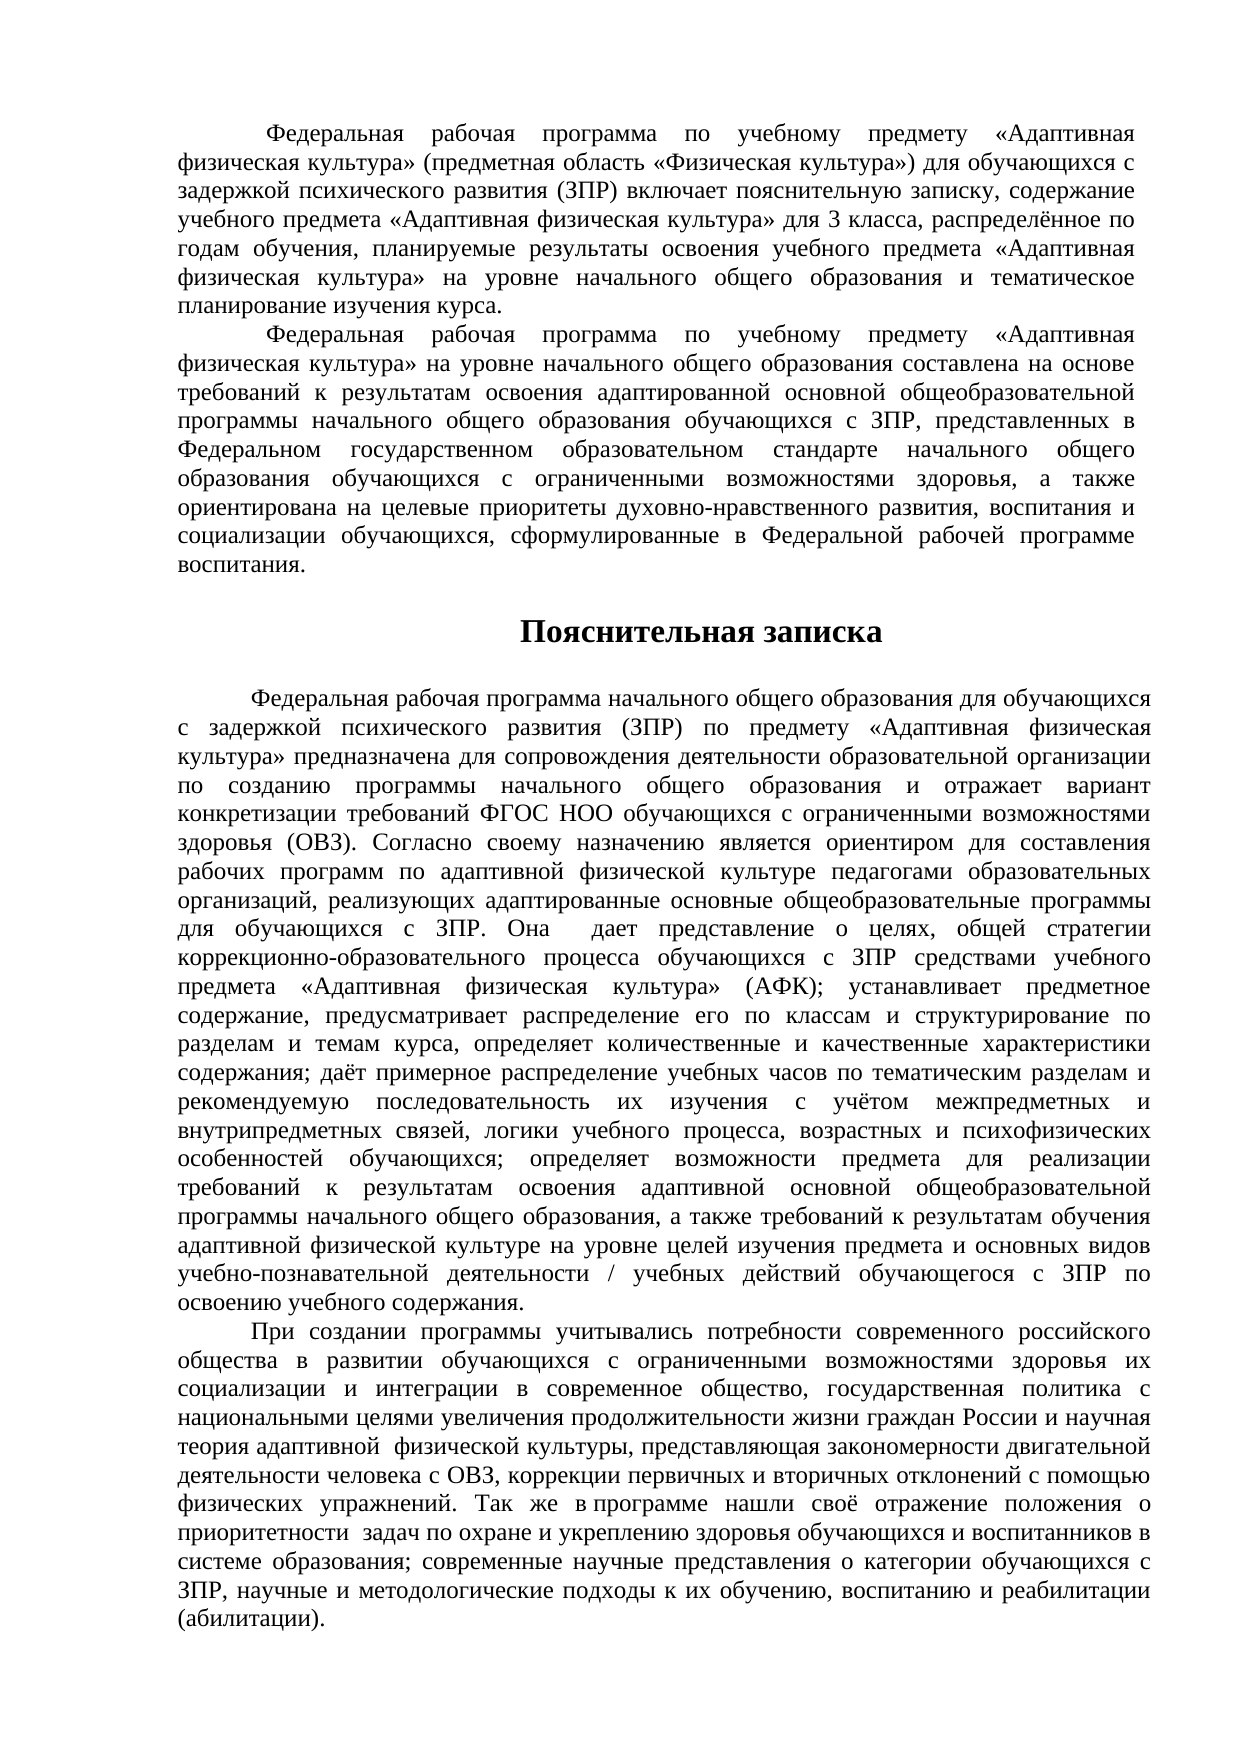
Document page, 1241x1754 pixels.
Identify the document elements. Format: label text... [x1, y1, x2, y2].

text Федеральная рабочая программа начального общего образования для обучающихся с задержкой психического развития (ЗПР) по предмету «Адаптивная физическая культура» предназначена для сопровождения деятельности образовательной организации по созданию программы начального общего образования и отражает вариант конкретизации требований ФГОС НОО обучающихся с ограниченными возможностями здоровья (ОВЗ). Согласно своему назначению является ориентиром для составления рабочих программ по адаптивной физической культуре педагогами образовательных организаций, реализующих адаптированные основные общеобразовательные программы для обучающихся с ЗПР. Она дает представление о целях, общей стратегии коррекционно-образовательного процесса обучающихся с ЗПР средствами учебного предмета «Адаптивная физическая культура» (АФК); устанавливает предметное содержание, предусматривает распределение его по классам и структурирование по разделам и темам курса, определяет количественные и качественные характеристики содержания; даёт примерное распределение учебных часов по тематическим разделам и рекомендуемую последовательность их изучения с учётом межпредметных и внутрипредметных связей, логики учебного процесса, возрастных и психофизических особенностей обучающихся; определяет возможности предмета для реализации требований к результатам освоения адаптивной основной общеобразовательной программы начального общего образования, а также требований к результатам обучения адаптивной физической культуре на уровне целей изучения предмета и основных видов учебно-познавательной деятельности / учебных действий обучающегося с ЗПР по освоению учебного содержания. [177, 683, 1152, 1316]
text Федеральная рабочая программа по учебному предмету «Адаптивная физическая культура» на уровне начального общего образования составлена на основе требований к результатам освоения адаптированной основной общеобразовательной программы начального общего образования обучающихся с ЗПР, представленных в Федеральном государственном образовательном стандарте начального общего образования обучающихся с ограниченными возможностями здоровья, а также ориентирована на целевые приоритеты духовно-нравственного развития, воспитания и социализации обучающихся, сформулированные в Федеральной рабочей программе воспитания. [177, 319, 1136, 578]
text Федеральная рабочая программа по учебному предмету «Адаптивная физическая культура» (предметная область «Физическая культура») для обучающихся с задержкой психического развития (ЗПР) включает пояснительную записку, содержание учебного предмета «Адаптивная физическая культура» для 3 класса, распределённое по годам обучения, планируемые результаты освоения учебного предмета «Адаптивная физическая культура» на уровне начального общего образования и тематическое планирование изучения курса. [177, 118, 1136, 319]
text При создании программы учитывались потребности современного российского общества в развитии обучающихся с ограниченными возможностями здоровья их социализации и интеграции в современное общество, государственная политика с национальными целями увеличения продолжительности жизни граждан России и научная теория адаптивной физической культуры, представляющая закономерности двигательной деятельности человека с ОВЗ, коррекции первичных и вторичных отклонений с помощью физических упражнений. Так же в программе нашли своё отражение положения о приоритетности задач по охране и укреплению здоровья обучающихся и воспитанников в системе образования; современные научные представления о категории обучающихся с ЗПР, научные и методологические подходы к их обучению, воспитанию и реабилитации (абилитации). [177, 1316, 1152, 1632]
text Пояснительная записка [177, 612, 1152, 650]
